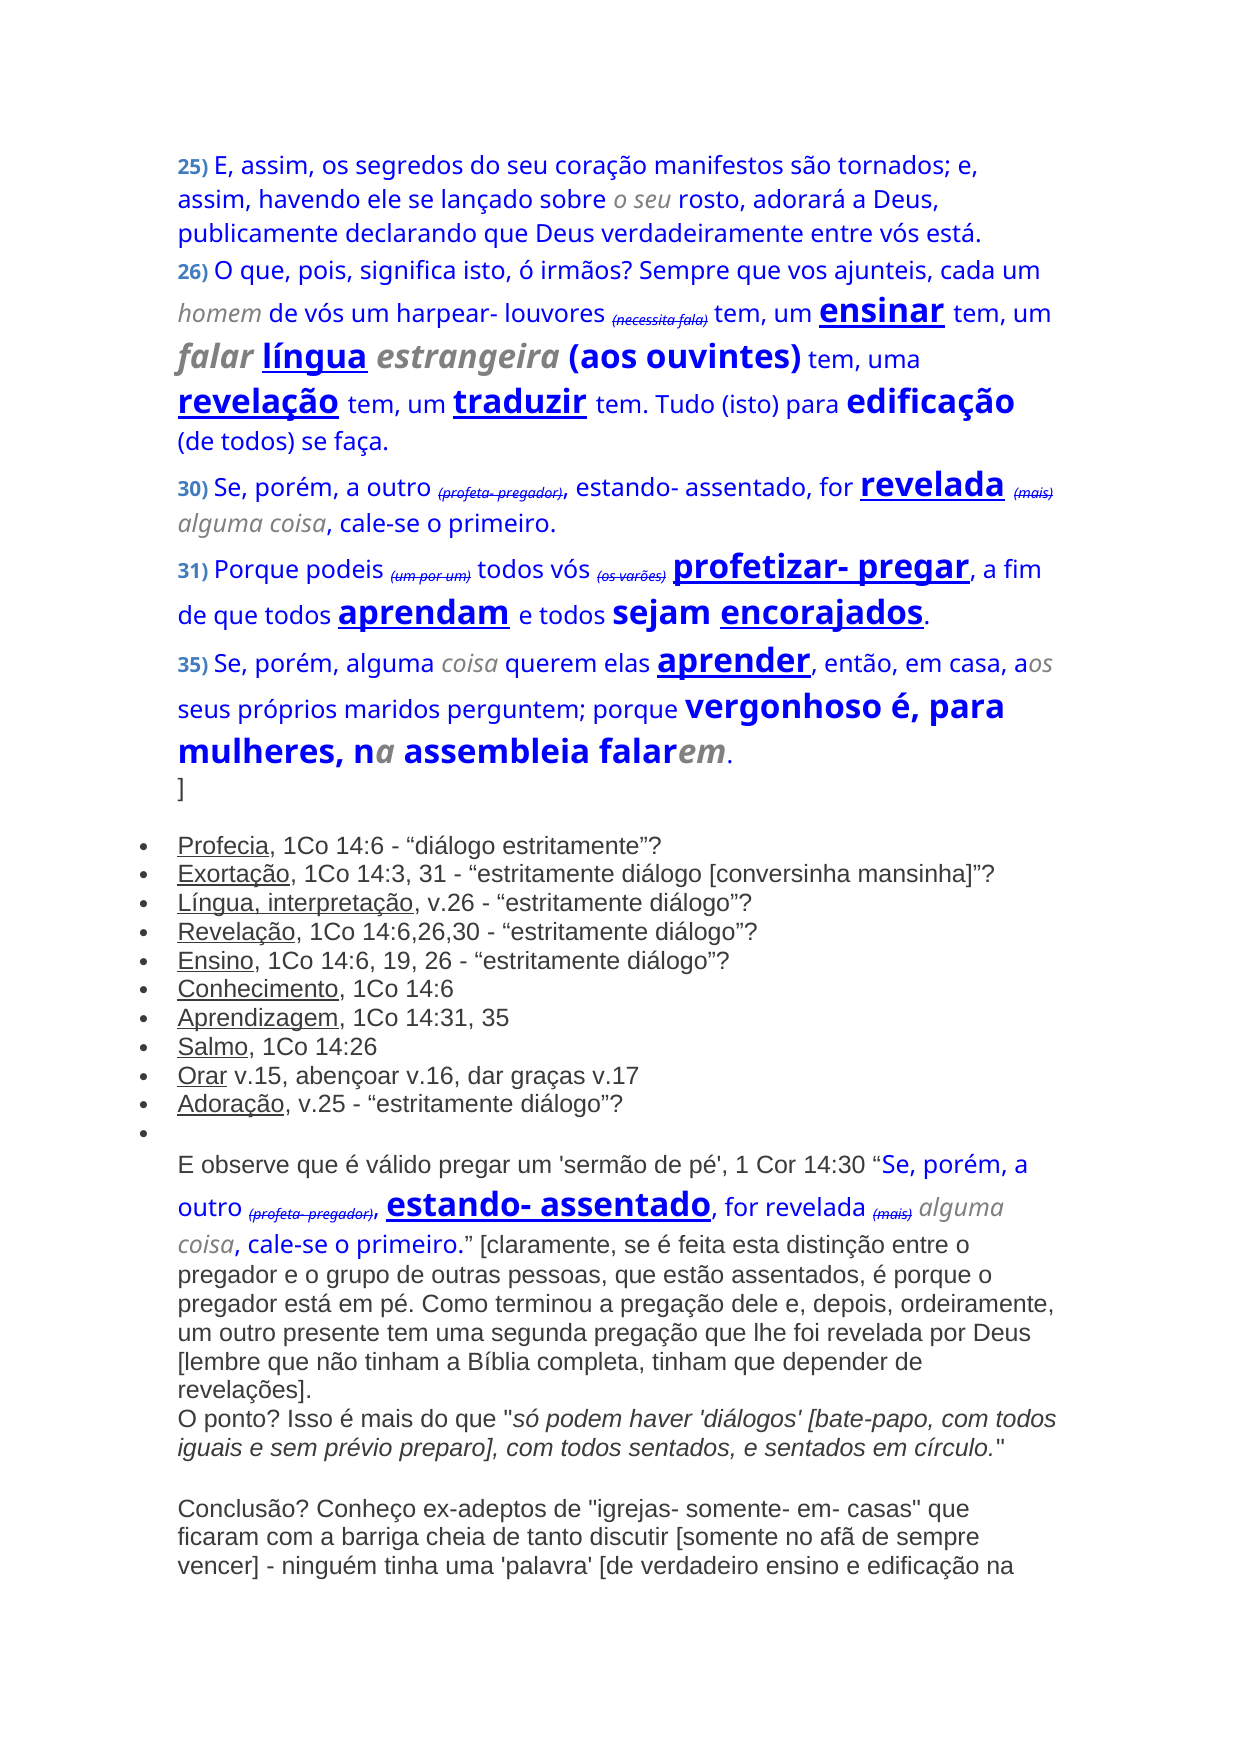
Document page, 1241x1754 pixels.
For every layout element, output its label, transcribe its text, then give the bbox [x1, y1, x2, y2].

list Aprendizagem, 1Co 14:31, 35 [140, 1003, 1063, 1032]
text O ponto? Isso é mais do que "só podem haver 'diálogos' [bate-papo, com todos iguais e sem prévio preparo], com todos sentados, e sentados em círculo." [177, 1404, 1063, 1462]
text E observe que é válido pregar um 'sermão de pé', 1 Cor 14:30 “Se, porém, a outro (profeta- pregador), estando- assentado, for revelada (mais) alguma coisa, cale-se o primeiro.” [claramente, se é feita esta distinção entre o pregador e o grupo de outras pessoas, que estão assentados, é porque o pregador está em pé. Como terminou a pregação dele e, depois, ordeiramente, um outro presente tem uma segunda pregação que lhe foi revelada por Deus [lembre que não tinham a Bíblia completa, tinham que depender de revelações]. [177, 1147, 1063, 1404]
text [177, 1494, 1058, 1580]
text 35) Se, porém, alguma coisa querem elas aprender, então, em casa, aos seus próprios maridos perguntem; porque vergonhoso é, para mulheres, na assembleia falarem. [177, 637, 1058, 773]
list Ensino, 1Co 14:6, 19, 26 - “estritamente diálogo”? [140, 946, 1063, 974]
list Exortação, 1Co 14:3, 31 - “estritamente diálogo [conversinha mansinha]”? [140, 859, 1063, 888]
list Revelação, 1Co 14:6,26,30 - “estritamente diálogo”? [140, 917, 1063, 946]
text 30) Se, porém, a outro (profeta- pregador), estando- assentado, for revelada (mais) alguma coisa, cale-se o primeiro. [177, 460, 1058, 540]
list Salmo, 1Co 14:26 [140, 1032, 1063, 1061]
text 25) E, assim, os segredos do seu coração manifestos são tornados; e, assim, havendo ele se lançado sobre o seu rosto, adorará a Deus, publicamente declarando que Deus verdadeiramente entre vós está. [177, 148, 1058, 250]
list Orar v.15, abençoar v.16, dar graças v.17 [140, 1061, 1063, 1089]
text 31) Porque podeis (um por um) todos vós (os varões) profetizar- pregar, a fim de que todos aprendam e todos sejam encorajados. [177, 543, 1058, 634]
text 26) O que, pois, significa isto, ó irmãos? Sempre que vos ajunteis, cada um homem de vós um harpear- louvores (necessita fala) tem, um ensinar tem, um falar língua estrangeira (aos ouvintes) tem, uma revelação tem, um traduzir tem. Tudo (isto) para edificação (de todos) se faça. [177, 253, 1058, 457]
list Língua, interpretação, v.26 - “estritamente diálogo”? [140, 888, 1063, 917]
list Profecia, 1Co 14:6 - “diálogo estritamente”? [140, 831, 1063, 859]
list Adoração, v.25 - “estritamente diálogo”? [140, 1089, 1063, 1118]
text ] [177, 773, 1063, 802]
list Conhecimento, 1Co 14:6 [140, 974, 1063, 1003]
